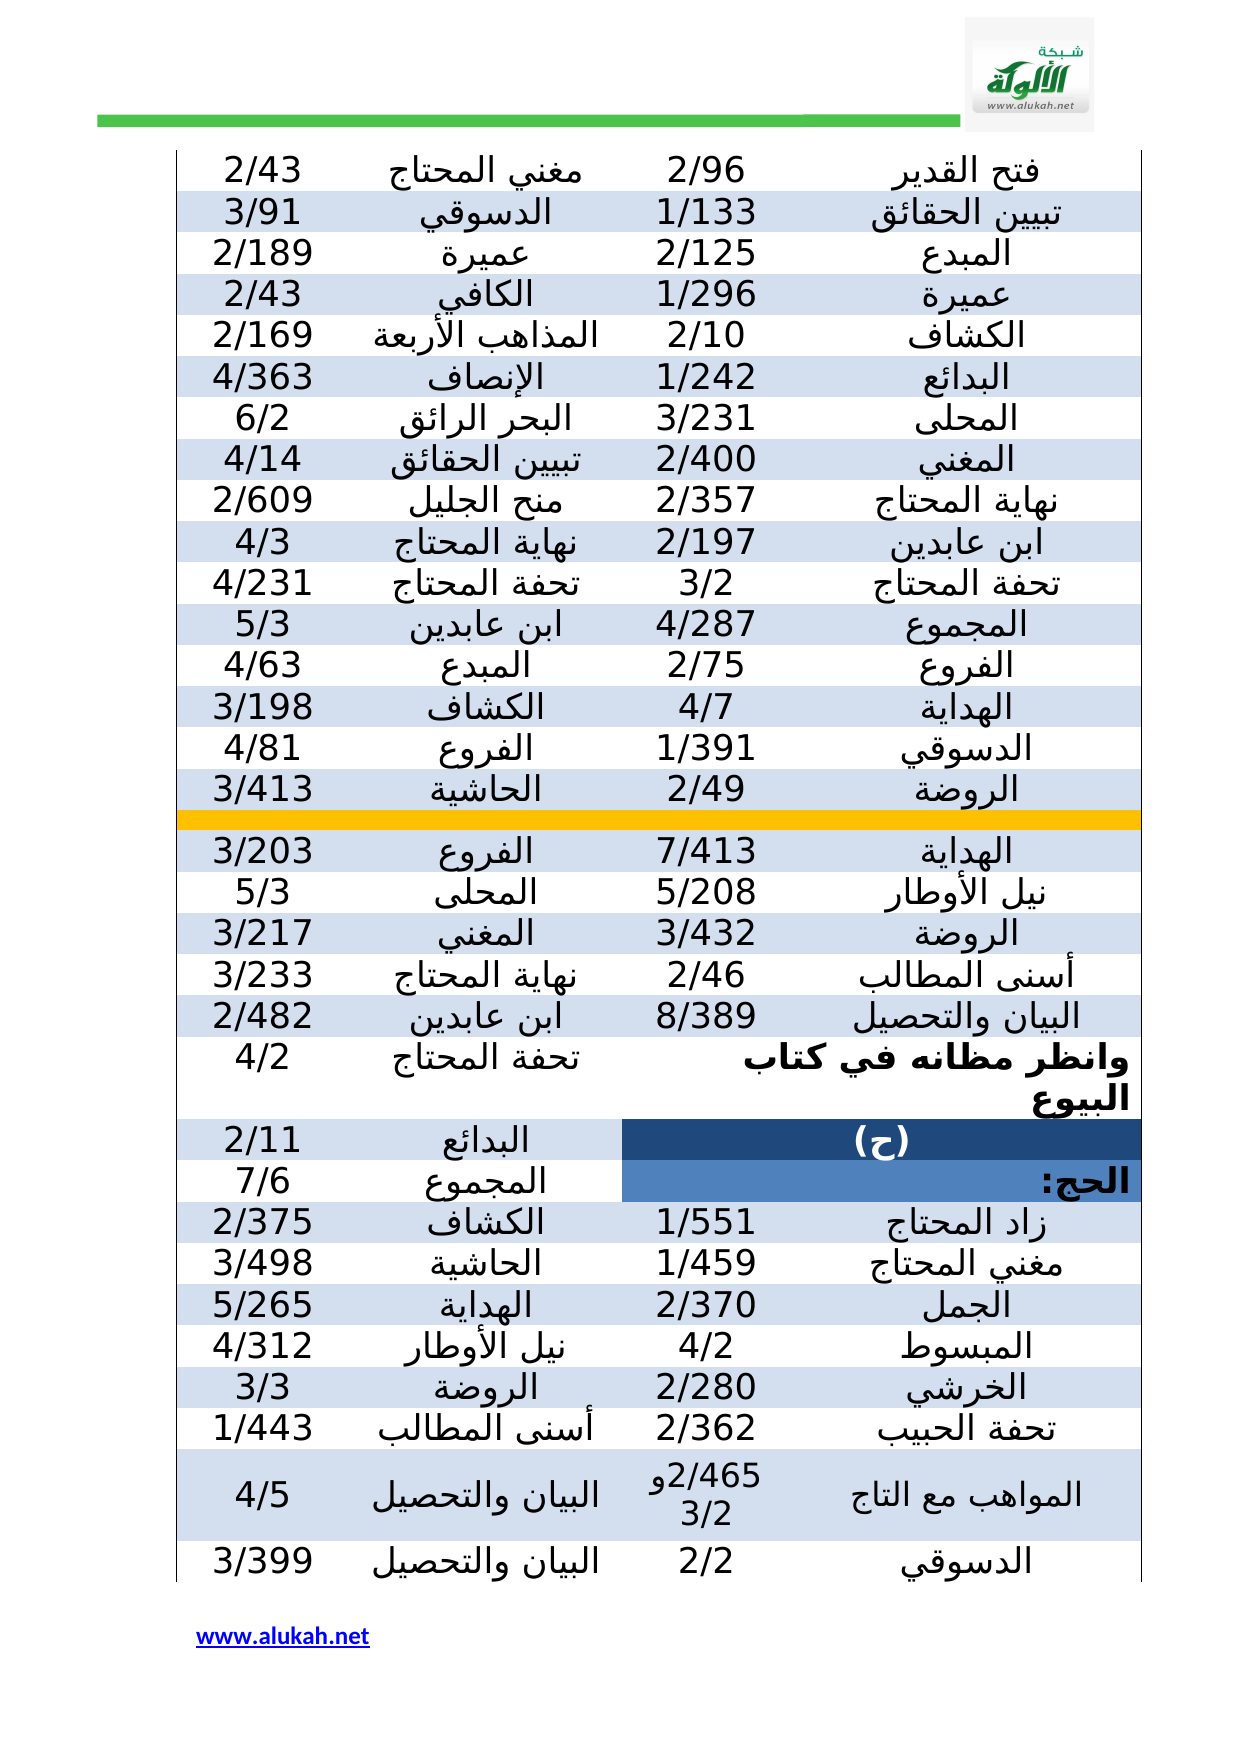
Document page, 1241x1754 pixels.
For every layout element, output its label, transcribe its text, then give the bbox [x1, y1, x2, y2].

table_cell مغني المحتاج [350, 150, 622, 191]
table_cell أسنى المطالب [350, 1408, 622, 1449]
table_cell نيل الأوطار [791, 872, 1141, 913]
table_cell 3/498 [177, 1243, 350, 1284]
table_cell المجموع [791, 604, 1141, 645]
table_cell تبيين الحقائق [350, 439, 622, 480]
table_cell الفروع [350, 830, 622, 872]
table_cell 2/125 [622, 233, 791, 274]
table_cell 3/3 [177, 1367, 350, 1408]
table_cell البيان والتحصيل [350, 1541, 622, 1582]
table_cell 2/362 [622, 1408, 791, 1449]
table_cell البدائع [350, 1119, 622, 1160]
table_cell نهاية المحتاج [791, 480, 1141, 521]
table_cell المغني [791, 439, 1141, 480]
table_cell 2/609 [177, 480, 350, 521]
table_cell الإنصاف [350, 356, 622, 397]
table_cell البيان والتحصيل [350, 1449, 622, 1541]
table_cell 2/2 [622, 1541, 791, 1582]
table_cell 3/413 [177, 769, 350, 810]
table_cell الكافي [350, 274, 622, 315]
table_cell 2/400 [622, 439, 791, 480]
table_cell 1/133 [622, 191, 791, 232]
table_cell الكشاف [350, 686, 622, 727]
table_cell 4/312 [177, 1325, 350, 1367]
table_cell الدسوقي [350, 191, 622, 232]
table_cell 2/169 [177, 315, 350, 356]
table_cell الفروع [791, 645, 1141, 686]
table_cell فتح القدير [791, 150, 1141, 191]
table_cell نهاية المحتاج [350, 521, 622, 562]
table_cell 4/14 [177, 439, 350, 480]
table_cell 2/43 [177, 150, 350, 191]
table_cell الخرشي [791, 1367, 1141, 1408]
table_cell 2/96 [622, 150, 791, 191]
table_cell 5/208 [622, 872, 791, 913]
table_cell الروضة [350, 1367, 622, 1408]
table_cell البحر الرائق [350, 398, 622, 439]
table_cell 5/3 [177, 604, 350, 645]
table_cell عميرة [791, 274, 1141, 315]
table_cell 2/465و 3/2 [622, 1449, 791, 1541]
table_cell 4/7 [622, 686, 791, 727]
table_cell 8/389 [622, 995, 791, 1037]
table_cell الروضة [791, 769, 1141, 810]
table_cell 1/443 [177, 1408, 350, 1449]
table_cell 7/6 [177, 1160, 350, 1202]
table_cell 2/375 [177, 1202, 350, 1243]
table_cell 1/551 [622, 1202, 791, 1243]
table_cell 4/231 [177, 563, 350, 604]
table_cell البيان والتحصيل [791, 995, 1141, 1037]
table_cell 7/413 [622, 830, 791, 872]
table_cell 1/242 [622, 356, 791, 397]
table_cell تحفة المحتاج [350, 1037, 622, 1119]
table_cell 1/391 [622, 728, 791, 769]
table_cell الجمل [791, 1284, 1141, 1325]
table_cell 4/5 [177, 1449, 350, 1541]
table_cell الهداية [791, 830, 1141, 872]
table_cell البدائع [791, 356, 1141, 397]
table_cell المحلى [350, 872, 622, 913]
table_cell الدسوقي [791, 728, 1141, 769]
table_cell الهداية [791, 686, 1141, 727]
table_cell 3/399 [177, 1541, 350, 1582]
table_cell 2/43 [177, 274, 350, 315]
table_cell المبسوط [791, 1325, 1141, 1367]
table_cell 4/363 [177, 356, 350, 397]
table_cell المبدع [350, 645, 622, 686]
table_cell زاد المحتاج [791, 1202, 1141, 1243]
table_cell 4/2 [177, 1037, 350, 1119]
table_cell 2/197 [622, 521, 791, 562]
table_cell 1/459 [622, 1243, 791, 1284]
table_cell نيل الأوطار [350, 1325, 622, 1367]
table_cell 1/296 [622, 274, 791, 315]
table_cell تحفة المحتاج [350, 563, 622, 604]
table_cell [177, 810, 350, 830]
table_cell المواهب مع التاج [791, 1449, 1141, 1541]
table_cell 2/46 [622, 954, 791, 995]
table_cell الكشاف [791, 315, 1141, 356]
table_cell 3/91 [177, 191, 350, 232]
table_cell (ح) [622, 1119, 1141, 1160]
table_cell [791, 810, 1141, 830]
table_cell 2/75 [622, 645, 791, 686]
table_cell 6/2 [177, 398, 350, 439]
table_cell 2/11 [177, 1119, 350, 1160]
table_cell عميرة [350, 233, 622, 274]
table_cell تبيين الحقائق [791, 191, 1141, 232]
table_cell 4/287 [622, 604, 791, 645]
table_cell 2/189 [177, 233, 350, 274]
table_cell المذاهب الأربعة [350, 315, 622, 356]
table_cell الكشاف [350, 1202, 622, 1243]
table_cell منح الجليل [350, 480, 622, 521]
table_cell 2/482 [177, 995, 350, 1037]
table_cell 3/432 [622, 913, 791, 954]
table_cell 4/63 [177, 645, 350, 686]
table_cell نهاية المحتاج [350, 954, 622, 995]
table_cell مغني المحتاج [791, 1243, 1141, 1284]
table_cell [350, 810, 622, 830]
table_cell ابن عابدين [350, 995, 622, 1037]
table_cell 2/370 [622, 1284, 791, 1325]
table_cell 2/49 [622, 769, 791, 810]
table_cell 3/203 [177, 830, 350, 872]
table_cell 3/198 [177, 686, 350, 727]
table_cell الحاشية [350, 1243, 622, 1284]
table_cell ابن عابدين [791, 521, 1141, 562]
table_cell الروضة [791, 913, 1141, 954]
table_cell أسنى المطالب [791, 954, 1141, 995]
table_cell الهداية [350, 1284, 622, 1325]
table_cell 2/280 [622, 1367, 791, 1408]
table_cell 2/357 [622, 480, 791, 521]
table_cell المحلى [791, 398, 1141, 439]
table_cell 4/3 [177, 521, 350, 562]
table_cell الدسوقي [791, 1541, 1141, 1582]
table_cell 3/233 [177, 954, 350, 995]
table_cell 3/2 [622, 563, 791, 604]
table_cell المغني [350, 913, 622, 954]
table_cell ابن عابدين [350, 604, 622, 645]
table_cell تحفة الحبيب [791, 1408, 1141, 1449]
table_cell الحاشية [350, 769, 622, 810]
table_cell المبدع [791, 233, 1141, 274]
table_cell 3/231 [622, 398, 791, 439]
table_cell [622, 810, 791, 830]
table_cell الحج: [622, 1160, 1141, 1202]
table_cell 5/3 [177, 872, 350, 913]
table_cell الفروع [350, 728, 622, 769]
table_cell 3/217 [177, 913, 350, 954]
table_cell وانظر مظانه في كتاب البيوع [622, 1037, 1141, 1119]
table_cell المجموع [350, 1160, 622, 1202]
table_cell 2/10 [622, 315, 791, 356]
table_cell تحفة المحتاج [791, 563, 1141, 604]
table_cell 4/2 [622, 1325, 791, 1367]
table_cell 4/81 [177, 728, 350, 769]
table_cell 5/265 [177, 1284, 350, 1325]
